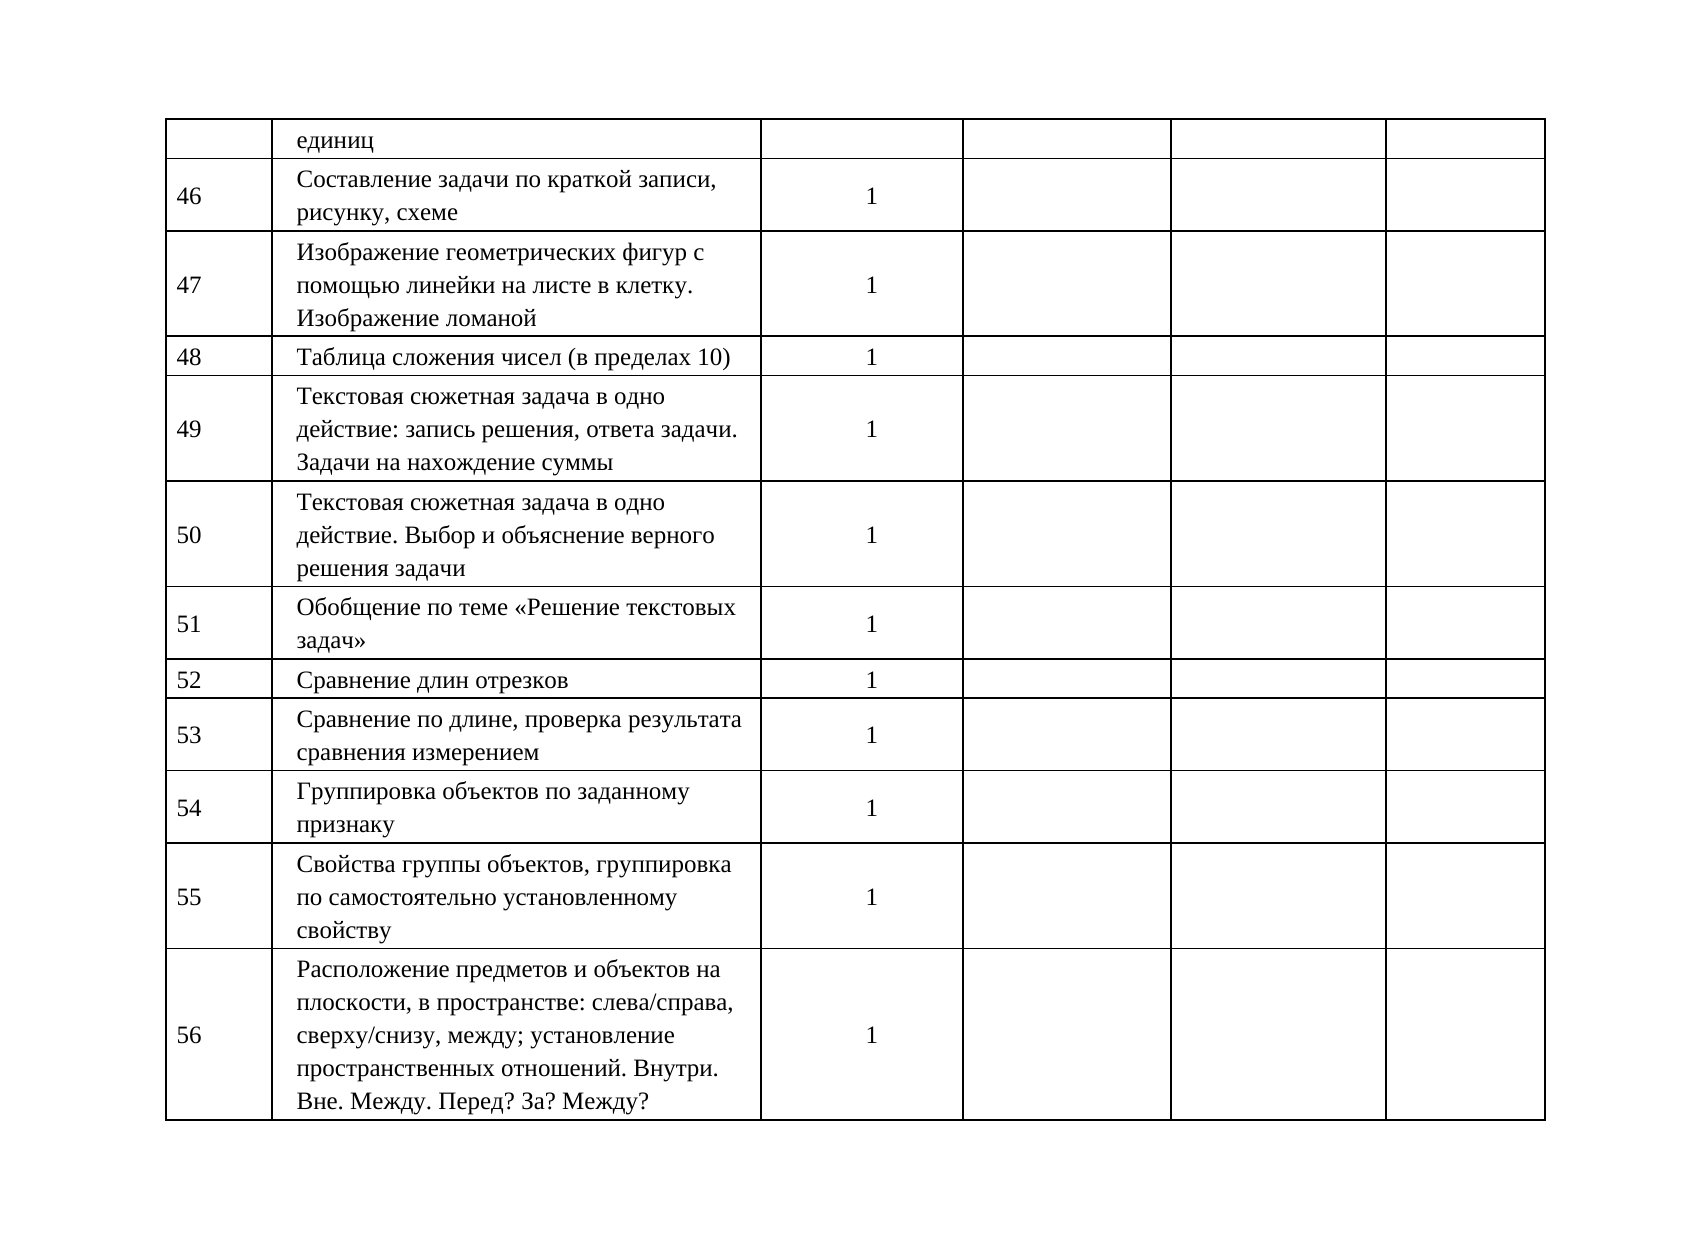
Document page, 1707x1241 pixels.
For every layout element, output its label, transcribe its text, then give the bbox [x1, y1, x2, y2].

table_cell 1 [762, 159, 962, 230]
table_cell 1 [762, 844, 962, 947]
table_cell 54 [167, 771, 271, 842]
table_cell [1387, 660, 1544, 697]
table_cell 1 [762, 587, 962, 658]
table_cell Свойства группы объектов, группировка по самостоятельно установленному свойству [273, 844, 760, 947]
table_cell [964, 232, 1170, 335]
table_cell [1387, 120, 1544, 157]
table_cell [964, 771, 1170, 842]
table_cell 52 [167, 660, 271, 697]
table_cell [1387, 699, 1544, 770]
table_cell [1172, 376, 1385, 480]
table_cell [964, 482, 1170, 586]
table_cell 50 [167, 482, 271, 586]
table_cell [1172, 660, 1385, 697]
table_cell [964, 949, 1170, 1119]
table_cell 53 [167, 699, 271, 770]
table_cell [1172, 699, 1385, 770]
table_cell [964, 699, 1170, 770]
table_cell 1 [762, 120, 962, 157]
table_cell 49 [167, 376, 271, 480]
table_cell 56 [167, 949, 271, 1119]
table_cell [964, 844, 1170, 947]
table_cell Таблица сложения чисел (в пределах 10) [273, 337, 760, 375]
table_cell [1172, 120, 1385, 157]
table_cell [1172, 232, 1385, 335]
table_cell [964, 660, 1170, 697]
table_cell Изображение геометрических фигур с помощью линейки на листе в клетку. Изображение ломаной [273, 232, 760, 335]
table_cell [964, 376, 1170, 480]
table_cell 47 [167, 232, 271, 335]
table_cell [1387, 587, 1544, 658]
table_cell 45 [167, 120, 271, 157]
table_cell [1172, 844, 1385, 947]
table_cell Составление задачи по краткой записи, рисунку, схеме [273, 159, 760, 230]
table_cell 1 [762, 337, 962, 375]
table_cell 51 [167, 587, 271, 658]
table_cell 46 [167, 159, 271, 230]
table_cell [1172, 949, 1385, 1119]
table_cell [964, 120, 1170, 157]
table_cell [1387, 337, 1544, 375]
table_cell 1 [762, 376, 962, 480]
table_cell Текстовая сюжетная задача в одно действие. Выбор и объяснение верного решения задачи [273, 482, 760, 586]
table_cell 1 [762, 699, 962, 770]
table_cell [964, 587, 1170, 658]
table_cell Группировка объектов по заданному признаку [273, 771, 760, 842]
table_cell 1 [762, 771, 962, 842]
table_cell Обобщение по теме «Решение текстовых задач» [273, 587, 760, 658]
table_cell [1387, 376, 1544, 480]
table_cell 1 [762, 482, 962, 586]
table_cell [1387, 771, 1544, 842]
table_cell [964, 337, 1170, 375]
table_cell [1387, 949, 1544, 1119]
table_cell [1387, 844, 1544, 947]
table_cell [1172, 482, 1385, 586]
table_cell [1387, 159, 1544, 230]
table_cell [1172, 337, 1385, 375]
table_cell [1387, 232, 1544, 335]
table_cell [1172, 587, 1385, 658]
table_cell Текстовая сюжетная задача в одно действие: запись решения, ответа задачи. Задачи на нахождение суммы [273, 376, 760, 480]
table_cell [1172, 771, 1385, 842]
table_cell Сравнение длин отрезков [273, 660, 760, 697]
table_cell [964, 159, 1170, 230]
table_cell [1172, 159, 1385, 230]
table_cell 1 [762, 949, 962, 1119]
table_cell 48 [167, 337, 271, 375]
table_cell 1 [762, 232, 962, 335]
table_cell [1387, 482, 1544, 586]
table_cell Сравнение по длине, проверка результата сравнения измерением [273, 699, 760, 770]
table_cell 1 [762, 660, 962, 697]
table_cell Расположение предметов и объектов на плоскости, в пространстве: слева/справа, сверху/снизу, между; установление пространственных отношений. Внутри. Вне. Между. Перед? За? Между? [273, 949, 760, 1119]
table_cell 55 [167, 844, 271, 947]
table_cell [273, 120, 760, 157]
